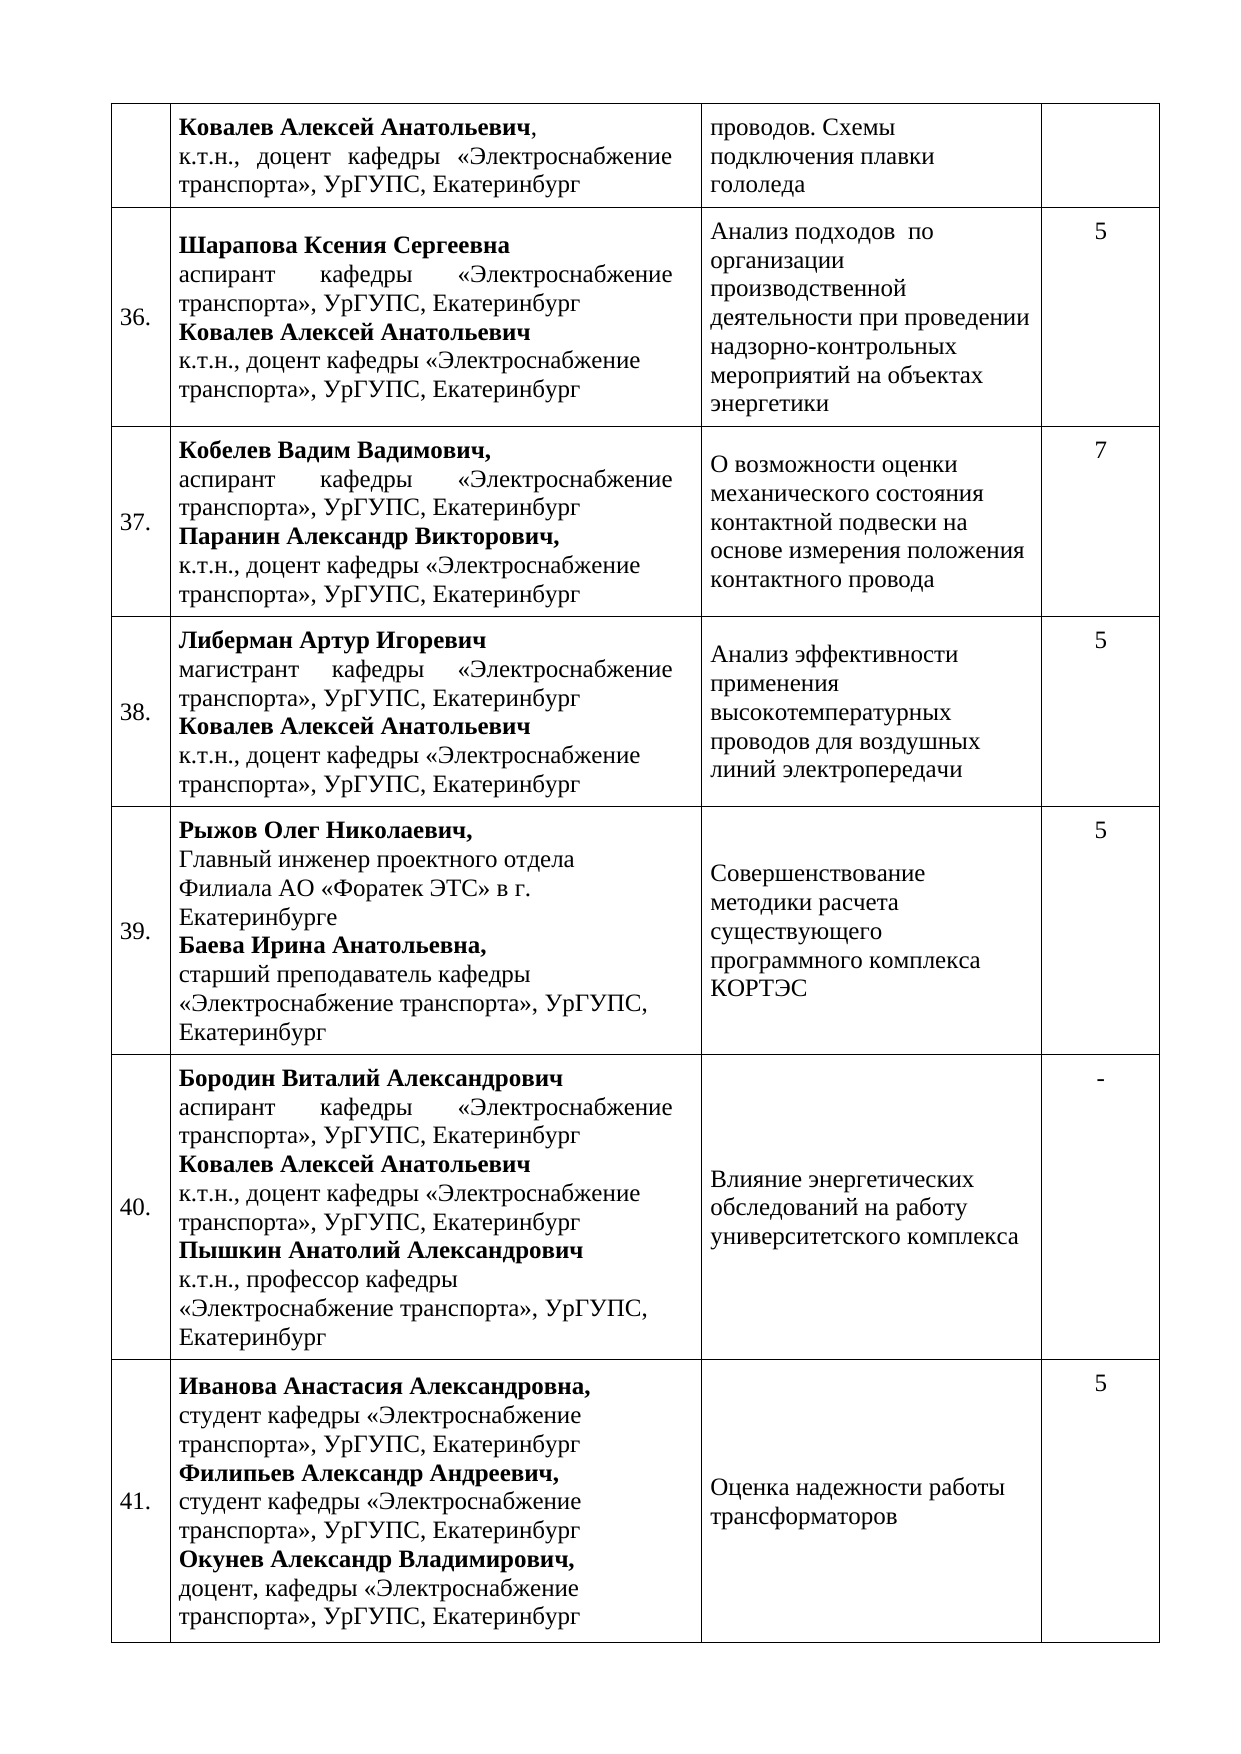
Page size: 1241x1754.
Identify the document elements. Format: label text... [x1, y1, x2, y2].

table_cell Анализ эффективности применения высокотемпературных проводов для воздушных линий электропередачи [702, 617, 1041, 806]
table_cell Совершенствование методики расчета существующего программного комплекса КОРТЭС [702, 807, 1041, 1054]
table_cell Рыжов Олег Николаевич, Главный инженер проектного отдела Филиала АО «Форатек ЭТС» в г. Екатеринбурге Баева Ирина Анатольевна, старший преподаватель кафедры «Электроснабжение транспорта», УрГУПС, Екатеринбург [171, 807, 701, 1054]
table_cell [112, 807, 170, 1054]
table_cell Либерман Артур Игоревич магистрант кафедры «Электроснабжение транспорта», УрГУПС, Екатеринбург Ковалев Алексей Анатольевич к.т.н., доцент кафедры «Электроснабжение транспорта», УрГУПС, Екатеринбург [171, 617, 701, 806]
table_cell Кобелев Вадим Вадимович, аспирант кафедры «Электроснабжение транспорта», УрГУПС, Екатеринбург Паранин Александр Викторович, к.т.н., доцент кафедры «Электроснабжение транспорта», УрГУПС, Екатеринбург [171, 427, 701, 616]
table_cell Влияние энергетических обследований на работу университетского комплекса [702, 1055, 1041, 1359]
table_cell [112, 104, 170, 207]
table_cell [112, 1055, 170, 1359]
table_cell [112, 1360, 170, 1642]
table_cell [112, 427, 170, 616]
table_cell О возможности оценки механического состояния контактной подвески на основе измерения положения контактного провода [702, 427, 1041, 616]
table_cell 5 [1042, 807, 1159, 1054]
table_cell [702, 104, 1041, 207]
table_cell 5 [1042, 208, 1159, 426]
table_cell 5 [1042, 1360, 1159, 1642]
table_cell [112, 617, 170, 806]
table_cell Шарапова Ксения Сергеевна аспирант кафедры «Электроснабжение транспорта», УрГУПС, Екатеринбург Ковалев Алексей Анатольевич к.т.н., доцент кафедры «Электроснабжение транспорта», УрГУПС, Екатеринбург [171, 208, 701, 426]
table_cell 7 [1042, 104, 1159, 207]
table_cell [112, 208, 170, 426]
table_cell Анализ подходов по организации производственной деятельности при проведении надзорно-контрольных мероприятий на объектах энергетики [702, 208, 1041, 426]
table_cell 7 [1042, 427, 1159, 616]
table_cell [171, 104, 701, 207]
table_cell 5 [1042, 617, 1159, 806]
table_cell Иванова Анастасия Александровна, студент кафедры «Электроснабжение транспорта», УрГУПС, Екатеринбург Филипьев Александр Андреевич, студент кафедры «Электроснабжение транспорта», УрГУПС, Екатеринбург Окунев Александр Владимирович, доцент, кафедры «Электроснабжение транспорта», УрГУПС, Екатеринбург [171, 1360, 701, 1642]
table_cell Бородин Виталий Александрович аспирант кафедры «Электроснабжение транспорта», УрГУПС, Екатеринбург Ковалев Алексей Анатольевич к.т.н., доцент кафедры «Электроснабжение транспорта», УрГУПС, Екатеринбург Пышкин Анатолий Александрович к.т.н., профессор кафедры «Электроснабжение транспорта», УрГУПС, Екатеринбург [171, 1055, 701, 1359]
table_cell - [1042, 1055, 1159, 1359]
table_cell Оценка надежности работы трансформаторов [702, 1360, 1041, 1642]
